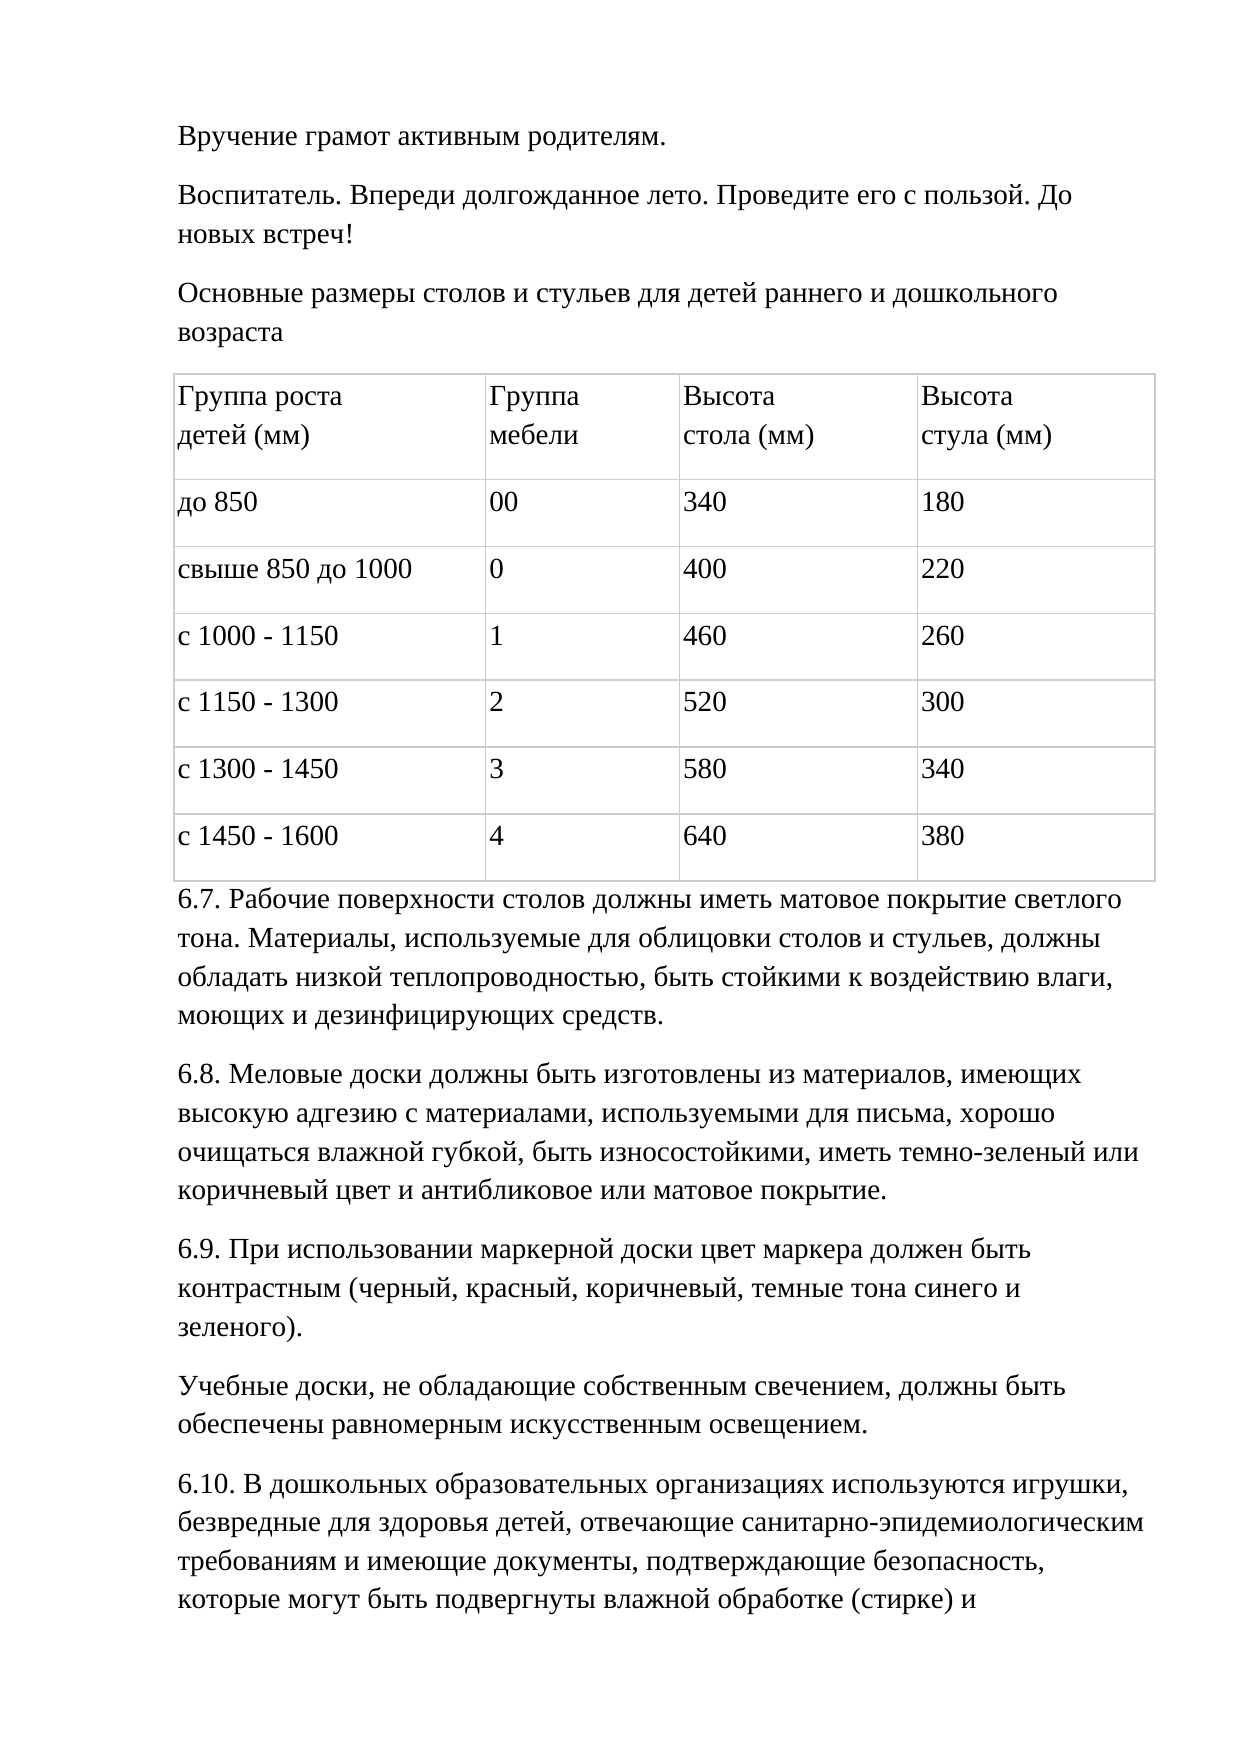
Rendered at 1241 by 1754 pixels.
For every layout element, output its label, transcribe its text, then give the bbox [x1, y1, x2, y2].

table_cell 260 [918, 614, 1154, 679]
text Учебные доски, не обладающие собственным свечением, должны быть обеспечены равномерным искусственным освещением. [177, 1368, 1152, 1440]
table_cell 0 [486, 547, 679, 612]
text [177, 1466, 1152, 1615]
table_cell 4 [486, 815, 679, 880]
text 6.7. Рабочие поверхности столов должны иметь матовое покрытие светлого тона. Материалы, используемые для облицовки столов и стульев, должны обладать низкой теплопроводностью, быть стойкими к воздействию влаги, моющих и дезинфицирующих средств. [177, 882, 1152, 1031]
table_cell 520 [680, 681, 917, 746]
table_cell 380 [918, 815, 1154, 880]
table_cell 180 [918, 480, 1154, 546]
table_cell свыше 850 до 1000 [175, 547, 485, 612]
table_cell 00 [486, 480, 679, 546]
table_cell с 1300 - 1450 [175, 748, 485, 813]
table_cell 1 [486, 614, 679, 679]
table_cell 400 [680, 547, 917, 612]
text 6.8. Меловые доски должны быть изготовлены из материалов, имеющих высокую адгезию с материалами, используемыми для письма, хорошо очищаться влажной губкой, быть износостойкими, иметь темно-зеленый или коричневый цвет и антибликовое или матовое покрытие. [177, 1057, 1152, 1206]
table_header Высота стула (мм) [918, 375, 1154, 479]
table_cell 300 [918, 681, 1154, 746]
table_cell с 1450 - 1600 [175, 815, 485, 880]
table_cell 2 [486, 681, 679, 746]
table_cell до 850 [175, 480, 485, 546]
table_cell 220 [918, 547, 1154, 612]
table_header Группа роста детей (мм) [175, 375, 485, 479]
text Основные размеры столов и стульев для детей раннего и дошкольного возраста [177, 275, 1152, 347]
table_cell 3 [486, 748, 679, 813]
text 6.9. При использовании маркерной доски цвет маркера должен быть контрастным (черный, красный, коричневый, темные тона синего и зеленого). [177, 1232, 1152, 1342]
table_cell 580 [680, 748, 917, 813]
text Воспитатель. Впереди долгожданное лето. Проведите его с пользой. До новых встреч! [177, 177, 1152, 249]
table_cell 460 [680, 614, 917, 679]
table_cell с 1000 - 1150 [175, 614, 485, 679]
table_header Высота стола (мм) [680, 375, 917, 479]
text Вручение грамот активным родителям. [177, 118, 1152, 152]
table_cell 340 [680, 480, 917, 546]
table_cell 640 [680, 815, 917, 880]
table_cell с 1150 - 1300 [175, 681, 485, 746]
table_header Группа мебели [486, 375, 679, 479]
table_cell 340 [918, 748, 1154, 813]
